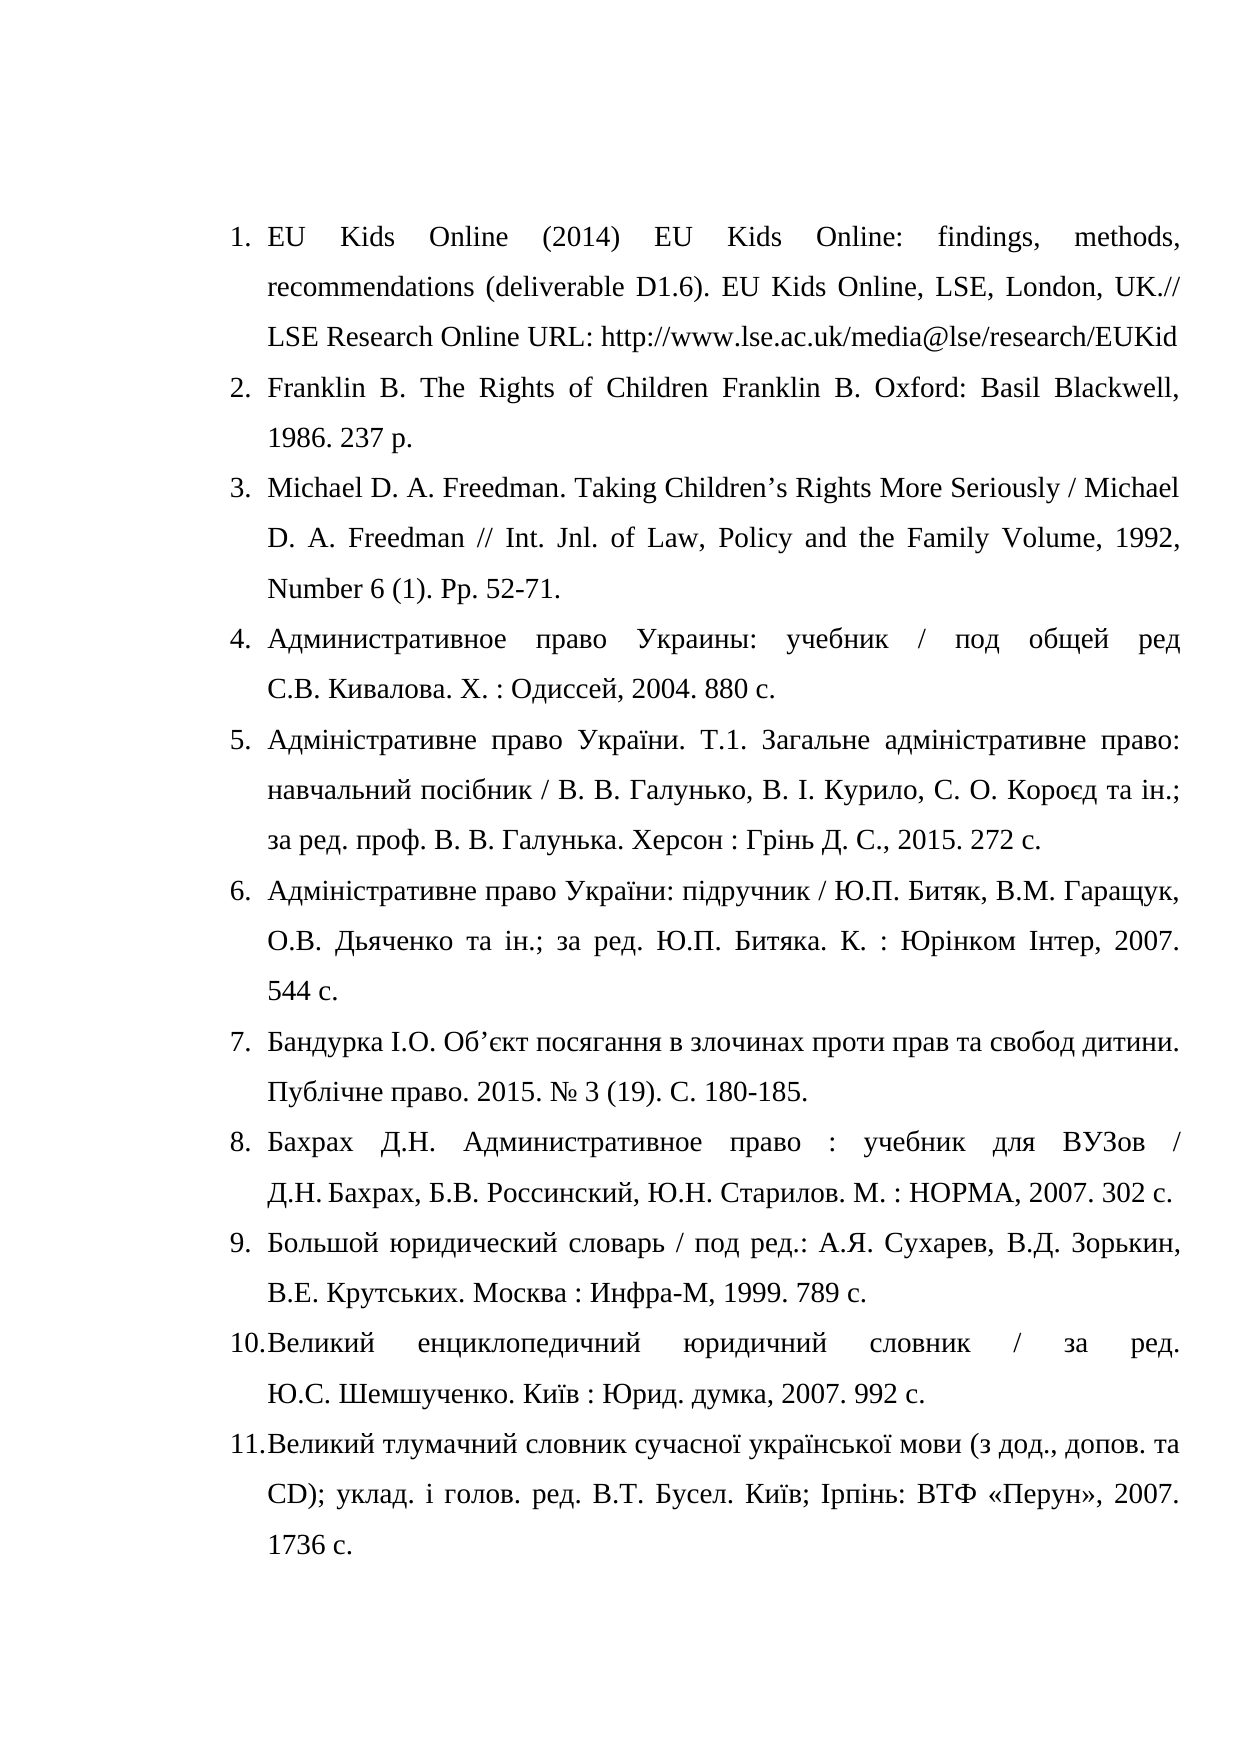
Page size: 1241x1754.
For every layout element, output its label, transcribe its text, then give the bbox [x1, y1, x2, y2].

list Адміністративне право України. Т.1. Загальне адміністративне право: навчальний посібник / В. В. Галунько, В. І. Курило, С. О. Короєд та ін.; за ред. проф. В. В. Галунька. Херсон : Грінь Д. С., 2015. 272 с. [229, 722, 1181, 856]
list Великий тлумачний словник сучасної української мови (з дод., допов. та CD); уклад. і голов. ред. В.Т. Бусел. Київ; Ірпінь: ВТФ «Перун», 2007. 1736 с. [229, 1426, 1181, 1560]
list Franklin B. The Rights of Children Franklin B. Oxford: Basil Blackwell, 1986. 237 p. [229, 370, 1181, 453]
list Бахрах Д.Н. Административное право : учебник для ВУЗов / Д.Н. Бахрах, Б.В. Россинский, Ю.Н. Старилов. М. : НОРМА, 2007. 302 с. [229, 1124, 1181, 1208]
list Michael D. A. Freedman. Taking Children’s Rights More Seriously / Michael D. A. Freedman // Int. Jnl. of Law, Policy and the Family Volume, 1992, Number 6 (1). Pp. 52-71. [229, 470, 1181, 604]
list Административное право Украины: учебник / под общей ред С.В. Кивалова. Х. : Одиссей, 2004. 880 с. [229, 621, 1181, 705]
list Великий енциклопедичний юридичний словник / за ред. Ю.С. Шемшученко. Київ : Юрид. думка, 2007. 992 с. [229, 1326, 1181, 1409]
list EU Kids Online (2014) EU Kids Online: findings, methods, recommendations (deliverable D1.6). EU Kids Online, LSE, London, UK.// LSE Research Online URL: http://www.lse.ac.uk/media@lse/research/EUKid [229, 219, 1181, 353]
list Адміністративне право України: підручник / Ю.П. Битяк, В.М. Гаращук, О.В. Дьяченко та ін.; за ред. Ю.П. Битяка. К. : Юрінком Інтер, 2007. 544 с. [229, 873, 1181, 1007]
list Большой юридический словарь / под ред.: А.Я. Сухарев, В.Д. Зорькин, В.Е. Крутських. Москва : Инфра-М, 1999. 789 с. [229, 1225, 1181, 1309]
list Бандурка І.О. Об’єкт посягання в злочинах проти прав та свобод дитини. Публічне право. 2015. № 3 (19). С. 180-185. [229, 1024, 1181, 1108]
